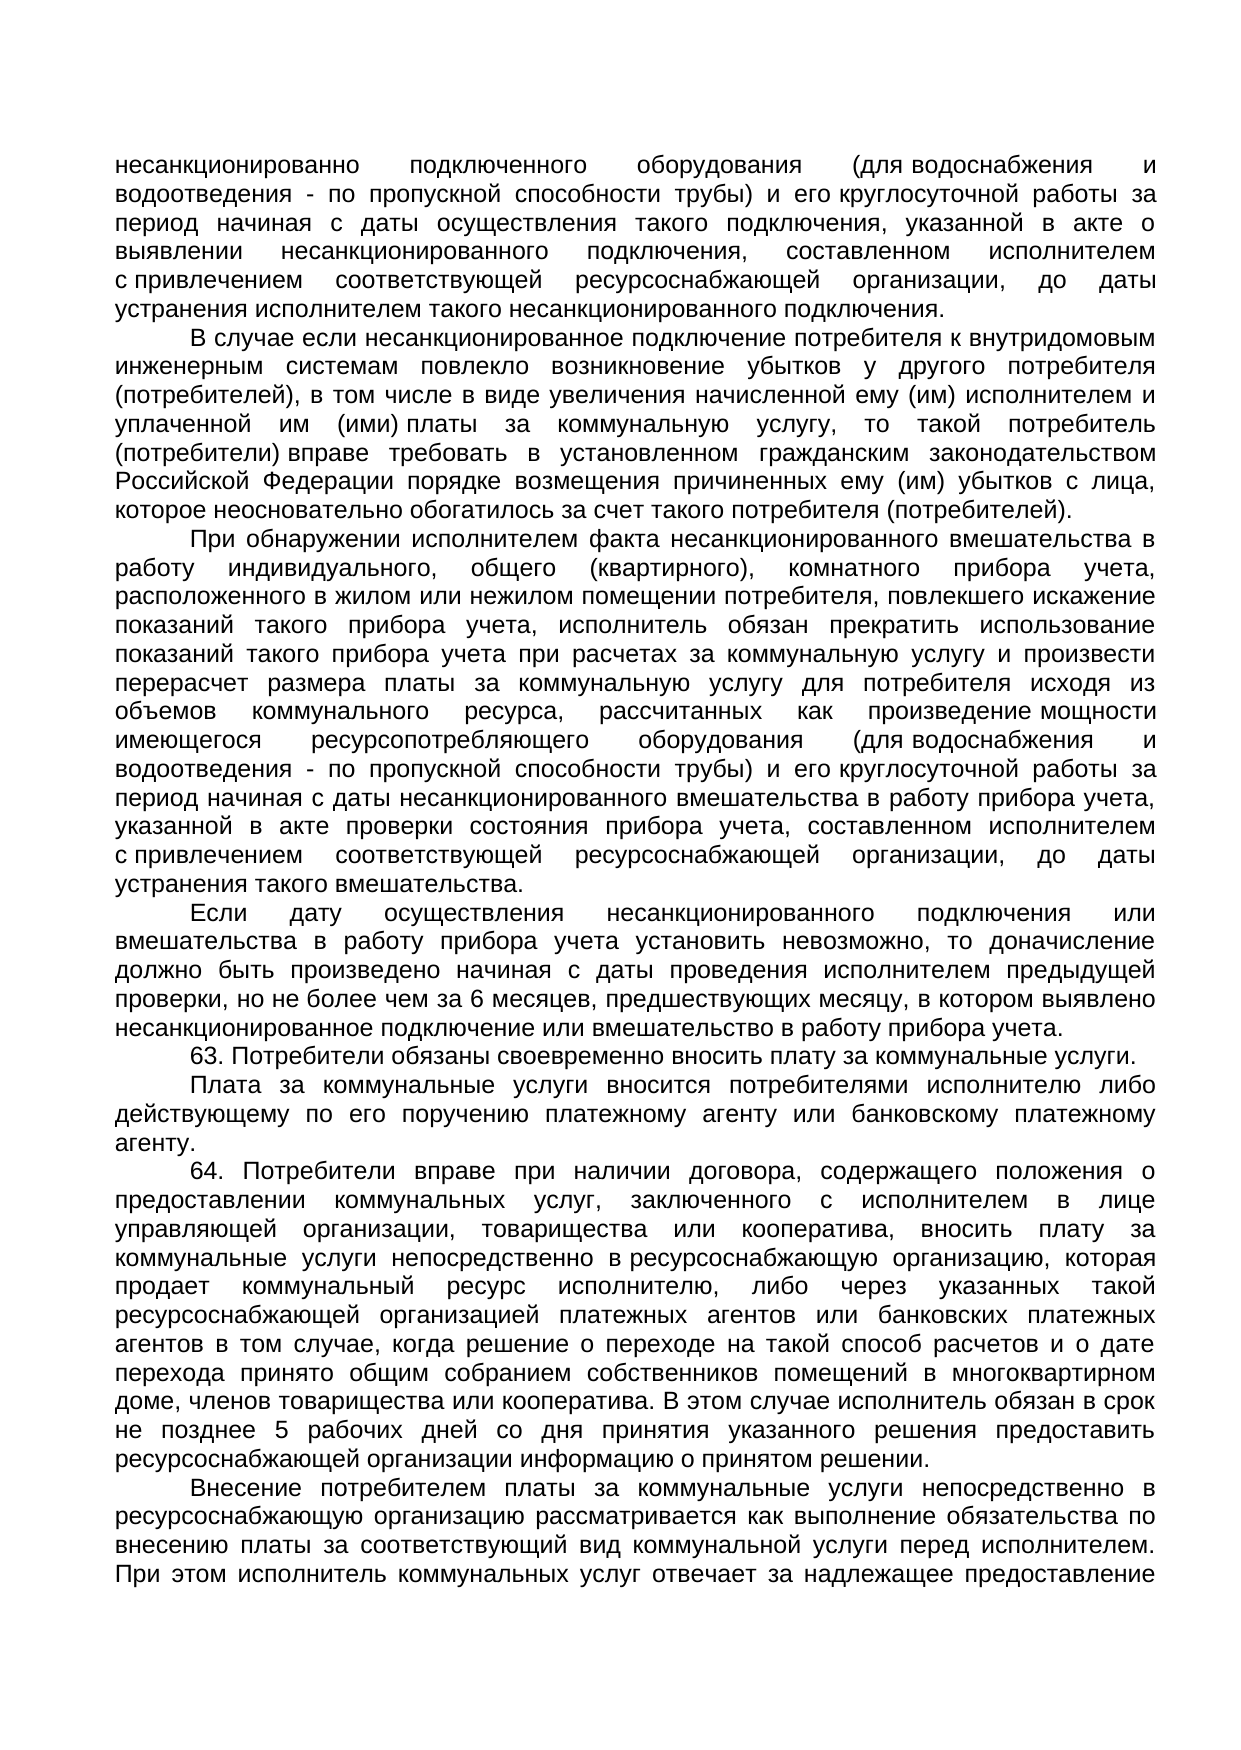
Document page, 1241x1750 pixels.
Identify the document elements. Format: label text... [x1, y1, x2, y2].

text В случае если несанкционированное подключение потребителя к внутридомовым инженерным системам повлекло возникновение убытков у другого потребителя (потребителей), в том числе в виде увеличения начисленной ему (им) исполнителем и уплаченной им (ими) платы за коммунальную услугу, то такой потребитель (потребители) вправе требовать в установленном гражданским законодательством Российской Федерации порядке возмещения причиненных ему (им) убытков с лица, которое неосновательно обогатилось за счет такого потребителя (потребителей). [114, 322, 1157, 524]
text 64. Потребители вправе при наличии договора, содержащего положения о предоставлении коммунальных услуг, заключенного с исполнителем в лице управляющей организации, товарищества или кооператива, вносить плату за коммунальные услуги непосредственно в ресурсоснабжающую организацию, которая продает коммунальный ресурс исполнителю, либо через указанных такой ресурсоснабжающей организацией платежных агентов или банковских платежных агентов в том случае, когда решение о переходе на такой способ расчетов и о дате перехода принято общим собранием собственников помещений в многоквартирном доме, членов товарищества или кооператива. В этом случае исполнитель обязан в срок не позднее 5 рабочих дней со дня принятия указанного решения предоставить ресурсоснабжающей организации информацию о принятом решении. [114, 1156, 1157, 1472]
text Плата за коммунальные услуги вносится потребителями исполнителю либо действующему по его поручению платежному агенту или банковскому платежному агенту. [114, 1070, 1157, 1156]
text При обнаружении исполнителем факта несанкционированного вмешательства в работу индивидуального, общего (квартирного), комнатного прибора учета, расположенного в жилом или нежилом помещении потребителя, повлекшего искажение показаний такого прибора учета, исполнитель обязан прекратить использование показаний такого прибора учета при расчетах за коммунальную услугу и произвести перерасчет размера платы за коммунальную услугу для потребителя исходя из объемов коммунального ресурса, рассчитанных как произведение мощности имеющегося ресурсопотребляющего оборудования (для водоснабжения и водоотведения - по пропускной способности трубы) и его круглосуточной работы за период начиная с даты несанкционированного вмешательства в работу прибора учета, указанной в акте проверки состояния прибора учета, составленном исполнителем с привлечением соответствующей ресурсоснабжающей организации, до даты устранения такого вмешательства. [114, 524, 1157, 897]
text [114, 150, 1157, 322]
text 63. Потребители обязаны своевременно вносить плату за коммунальные услуги. [114, 1041, 1157, 1070]
text Если дату осуществления несанкционированного подключения или вмешательства в работу прибора учета установить невозможно, то доначисление должно быть произведено начиная с даты проведения исполнителем предыдущей проверки, но не более чем за 6 месяцев, предшествующих месяцу, в котором выявлено несанкционированное подключение или вмешательство в работу прибора учета. [114, 897, 1157, 1041]
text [114, 1472, 1157, 1587]
